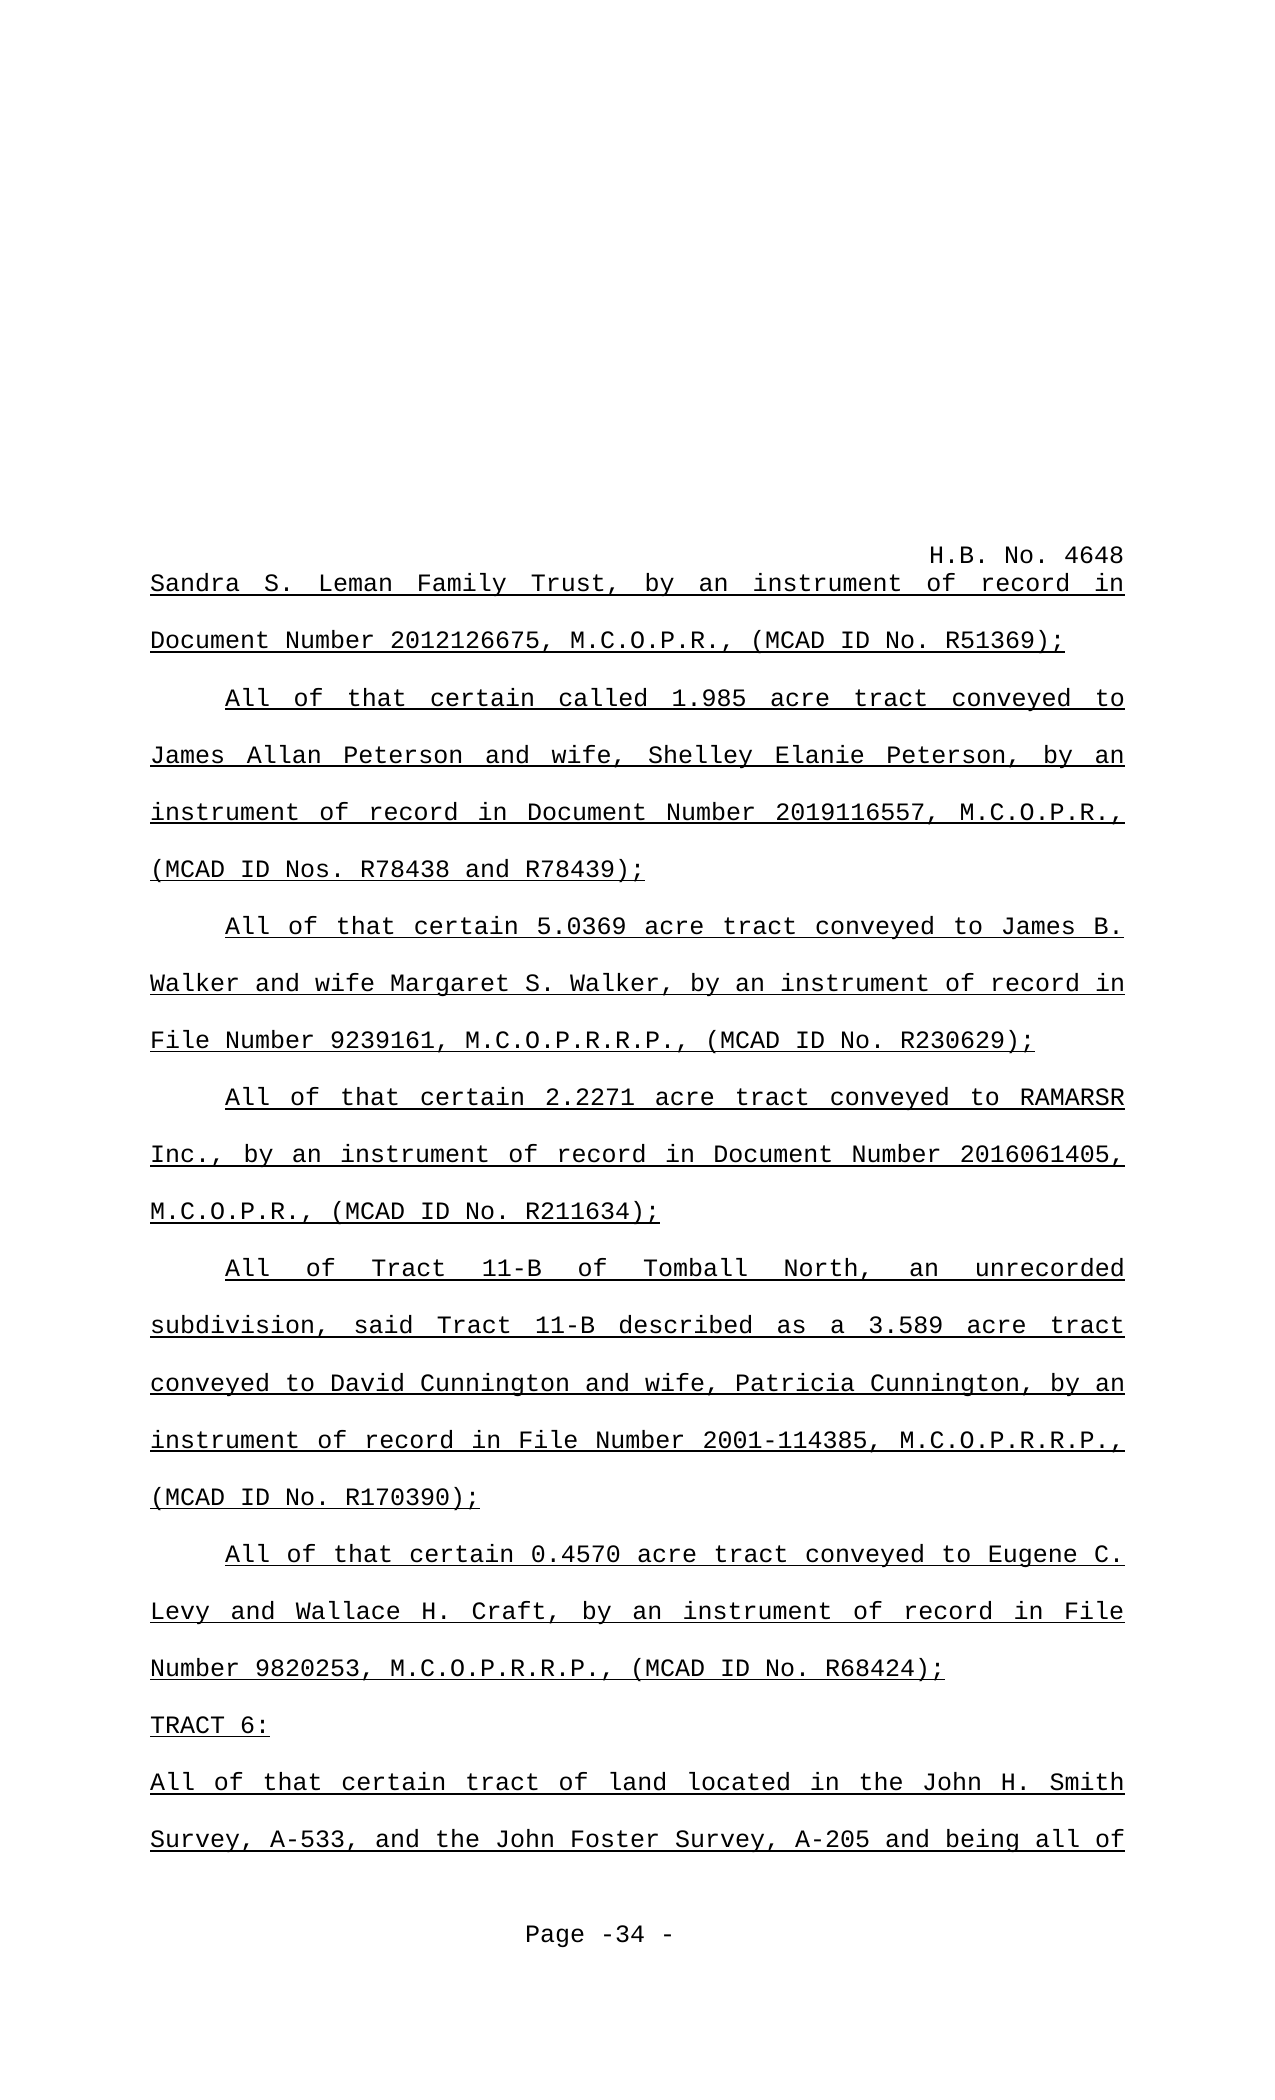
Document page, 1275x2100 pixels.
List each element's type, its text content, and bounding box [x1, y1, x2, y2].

text All of that certain called 1.985 acre tract conveyed to James Allan Peterson and wife, Shelley Elanie Peterson, by an instrument of record in Document Number 2019116557, M.C.O.P.R., (MCAD ID Nos. R78438 and R78439); [150, 685, 1125, 765]
text All of that certain called 1.985 acre tract conveyed to James Allan Peterson and wife, Shelley Elanie Peterson, by an instrument of record in Document Number 2019116557, M.C.O.P.R., (MCAD ID Nos. R78438 and R78439); [150, 824, 1125, 885]
text All of Tract 11-B of Tomball North, an unrecorded subdivision, said Tract 11-B described as a 3.589 acre tract conveyed to David Cunnington and wife, Patricia Cunnington, by an instrument of record in File Number 2001-114385, M.C.O.P.R.R.P., (MCAD ID No. R170390); [150, 1452, 1125, 1513]
text All of Tract 11-B of Tomball North, an unrecorded subdivision, said Tract 11-B described as a 3.589 acre tract conveyed to David Cunnington and wife, Patricia Cunnington, by an instrument of record in File Number 2001-114385, M.C.O.P.R.R.P., (MCAD ID No. R170390); [150, 1338, 1125, 1393]
text All of Tract 11-B of Tomball North, an unrecorded subdivision, said Tract 11-B described as a 3.589 acre tract conveyed to David Cunnington and wife, Patricia Cunnington, by an instrument of record in File Number 2001-114385, M.C.O.P.R.R.P., (MCAD ID No. R170390); [150, 1395, 1125, 1450]
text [150, 1795, 1125, 1850]
text All of that certain 5.0369 acre tract conveyed to James B. Walker and wife Margaret S. Walker, by an instrument of record in File Number 9239161, M.C.O.P.R.R.P., (MCAD ID No. R230629); [150, 913, 1125, 994]
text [150, 571, 1125, 594]
text All of that certain called 1.985 acre tract conveyed to James Allan Peterson and wife, Shelley Elanie Peterson, by an instrument of record in Document Number 2019116557, M.C.O.P.R., (MCAD ID Nos. R78438 and R78439); [150, 767, 1125, 822]
text All of that certain 0.4570 acre tract conveyed to Eugene C. Levy and Wallace H. Craft, by an instrument of record in File Number 9820253, M.C.O.P.R.R.P., (MCAD ID No. R68424); [150, 1623, 1125, 1684]
text All of that certain 5.0369 acre tract conveyed to James B. Walker and wife Margaret S. Walker, by an instrument of record in File Number 9239161, M.C.O.P.R.R.P., (MCAD ID No. R230629); [150, 995, 1125, 1056]
text All of that certain 2.2271 acre tract conveyed to RAMARSR Inc., by an instrument of record in Document Number 2016061405, M.C.O.P.R., (MCAD ID No. R211634); [150, 1167, 1125, 1227]
text TRACT 6: [150, 1712, 1125, 1741]
text All of Tract 11-B of Tomball North, an unrecorded subdivision, said Tract 11-B described as a 3.589 acre tract conveyed to David Cunnington and wife, Patricia Cunnington, by an instrument of record in File Number 2001-114385, M.C.O.P.R.R.P., (MCAD ID No. R170390); [150, 1256, 1125, 1336]
text All of that certain 0.4570 acre tract conveyed to Eugene C. Levy and Wallace H. Craft, by an instrument of record in File Number 9820253, M.C.O.P.R.R.P., (MCAD ID No. R68424); [150, 1541, 1125, 1622]
text All of that certain 2.2271 acre tract conveyed to RAMARSR Inc., by an instrument of record in Document Number 2016061405, M.C.O.P.R., (MCAD ID No. R211634); [150, 1084, 1125, 1165]
